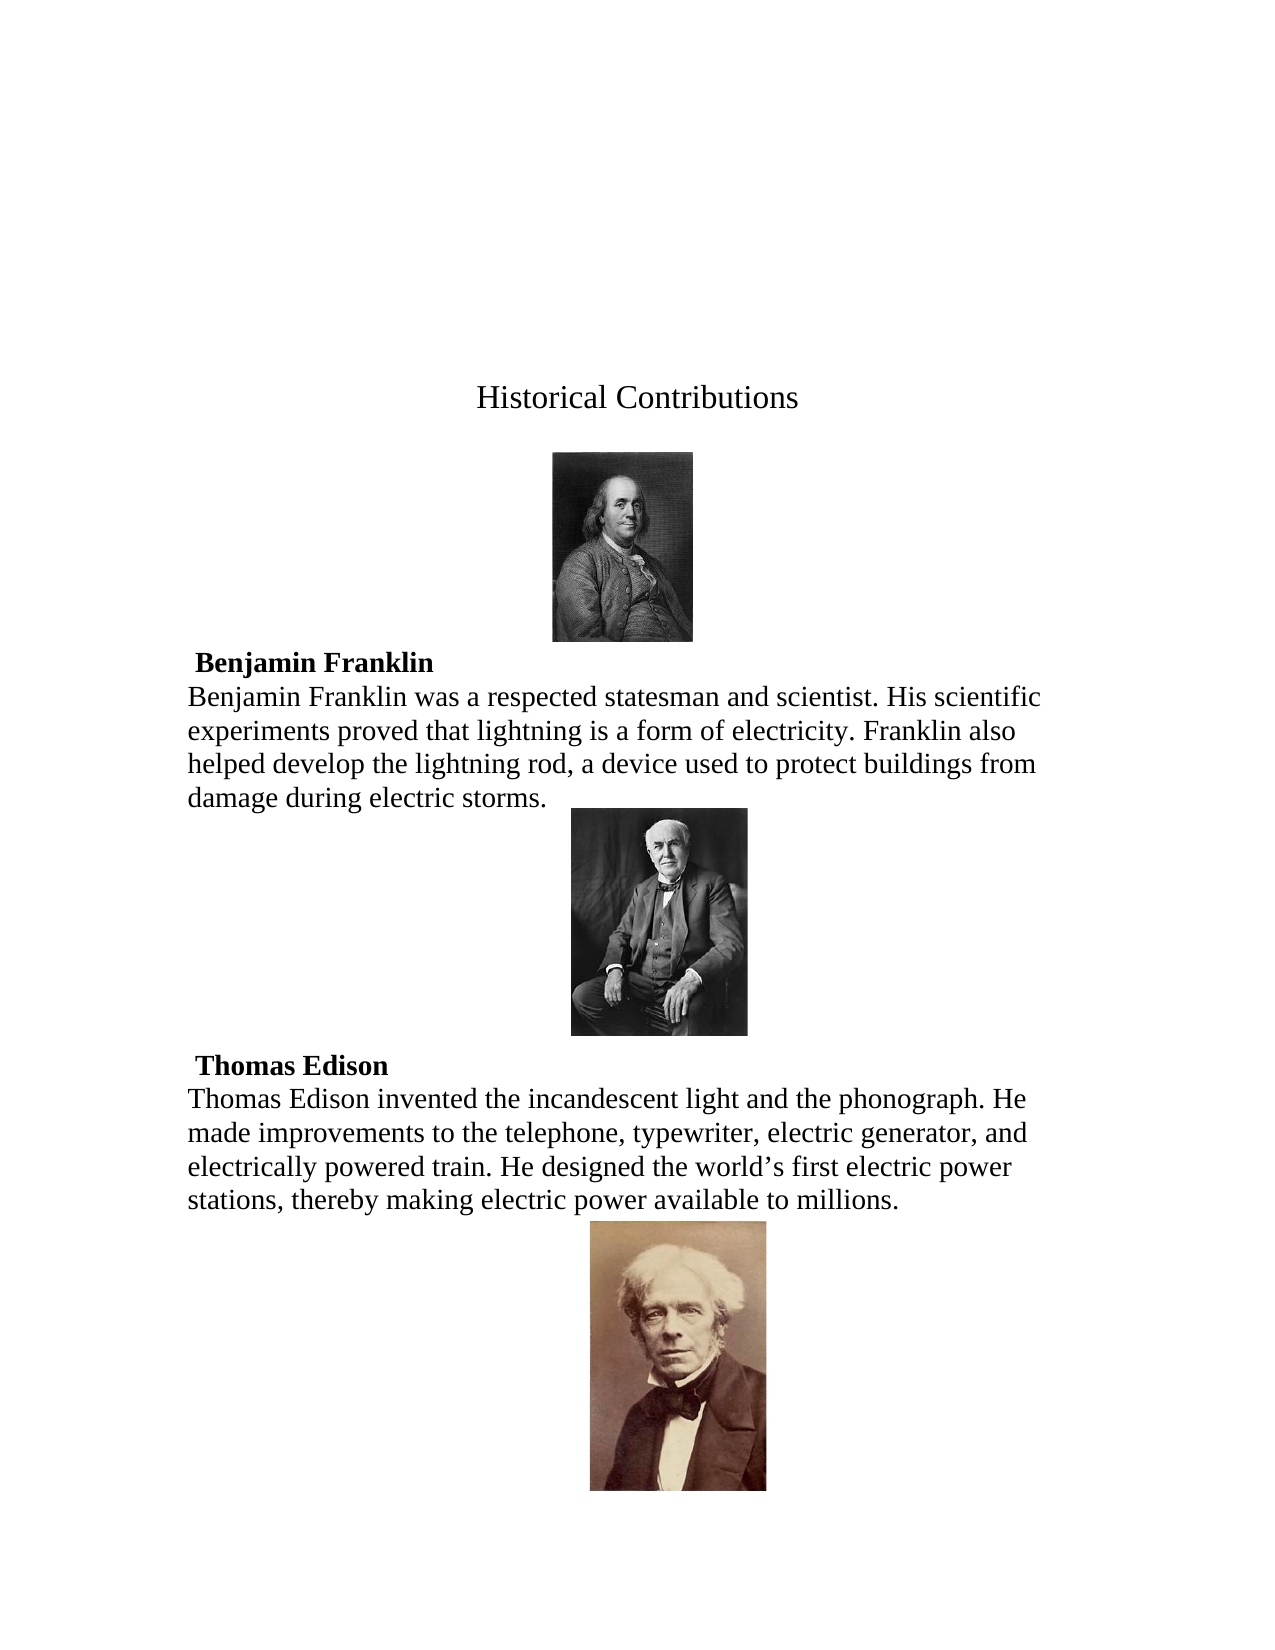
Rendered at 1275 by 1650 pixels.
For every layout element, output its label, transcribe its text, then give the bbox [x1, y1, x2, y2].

text Historical Contributions [187, 377, 1087, 416]
text Benjamin Franklin was a respected statesman and scientist. His scientific experiments proved that lightning is a form of electricity. Franklin also helped develop the lightning rod, a device used to protect buildings from damage during electric storms. [187, 679, 1087, 813]
picture [571, 808, 748, 1036]
picture [552, 452, 693, 642]
text Thomas Edison [187, 1048, 1087, 1082]
text stations, thereby making electric power available to millions. [187, 1182, 1087, 1216]
picture [589, 1221, 767, 1491]
text Benjamin Franklin [187, 646, 1087, 679]
text Thomas Edison invented the incandescent light and the phonograph. He made improvements to the telephone, typewriter, electric generator, and electrically powered train. He designed the world’s first electric power [187, 1082, 1087, 1182]
